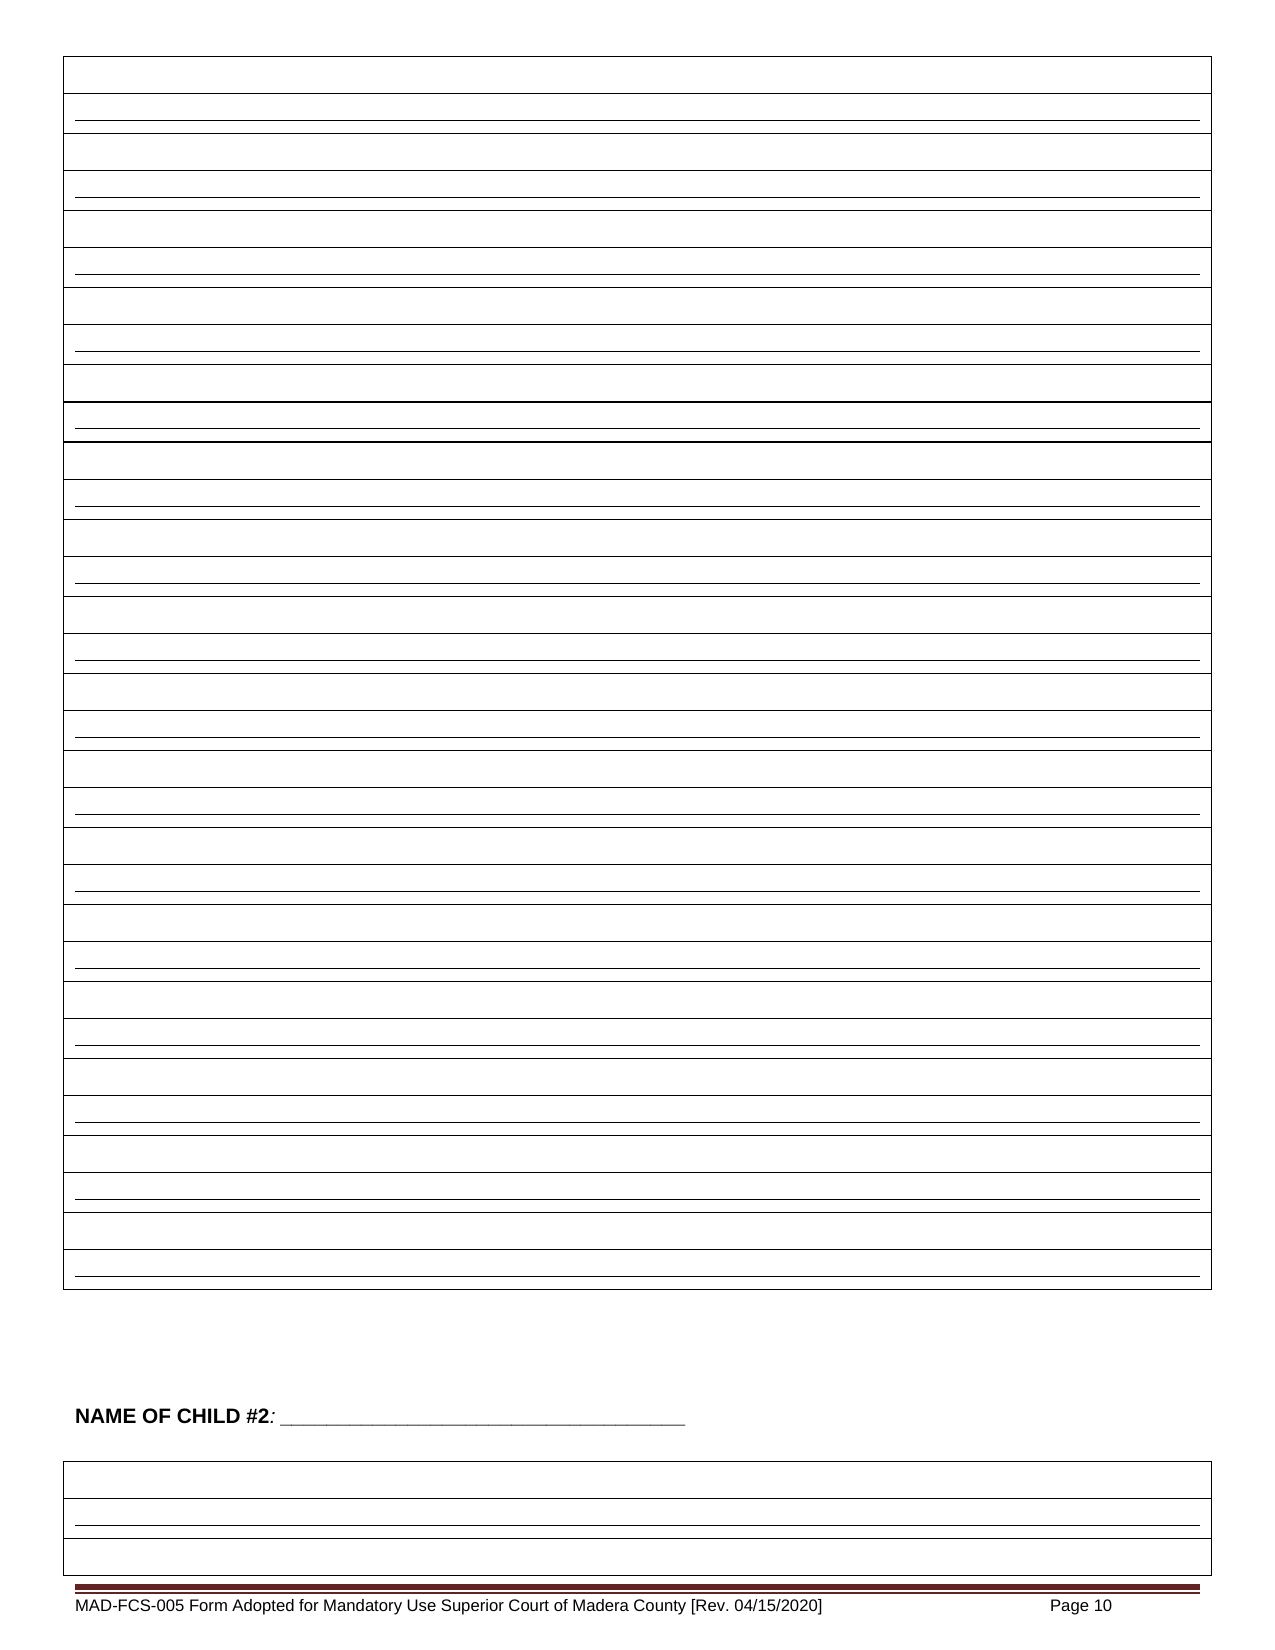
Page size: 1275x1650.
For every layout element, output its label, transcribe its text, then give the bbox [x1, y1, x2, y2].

table_cell [64, 982, 1211, 1018]
table_cell [64, 1213, 1211, 1249]
table_cell [64, 674, 1211, 710]
table_cell [64, 1250, 1211, 1289]
table_cell [64, 942, 1211, 981]
table_cell [64, 403, 1211, 441]
table_cell [64, 634, 1211, 673]
table_cell [64, 711, 1211, 750]
text NAME OF CHILD #2: ___________________________________ [75, 1404, 1200, 1428]
table_cell [64, 865, 1211, 904]
table_cell [64, 597, 1211, 633]
table_cell [64, 557, 1211, 596]
table_cell [64, 171, 1211, 210]
table_cell [64, 788, 1211, 827]
table_cell [64, 480, 1211, 518]
table_cell [64, 1136, 1211, 1172]
table_cell [64, 1059, 1211, 1095]
table_cell [64, 1019, 1211, 1058]
table_cell [64, 751, 1211, 787]
table_cell [64, 57, 1211, 93]
table_cell [64, 1173, 1211, 1212]
table_cell [64, 1096, 1211, 1135]
table_cell [64, 520, 1211, 556]
table_cell [64, 828, 1211, 864]
table_cell [64, 288, 1211, 324]
table_cell [64, 211, 1211, 247]
table_cell [64, 365, 1211, 401]
table_cell [64, 134, 1211, 170]
table_cell [64, 443, 1211, 478]
table_cell [64, 248, 1211, 287]
table_header [64, 1462, 1211, 1498]
table_cell [64, 325, 1211, 364]
table_cell [64, 94, 1211, 133]
table_cell [64, 1499, 1211, 1538]
table_cell [64, 1539, 1211, 1575]
table_cell [64, 905, 1211, 941]
